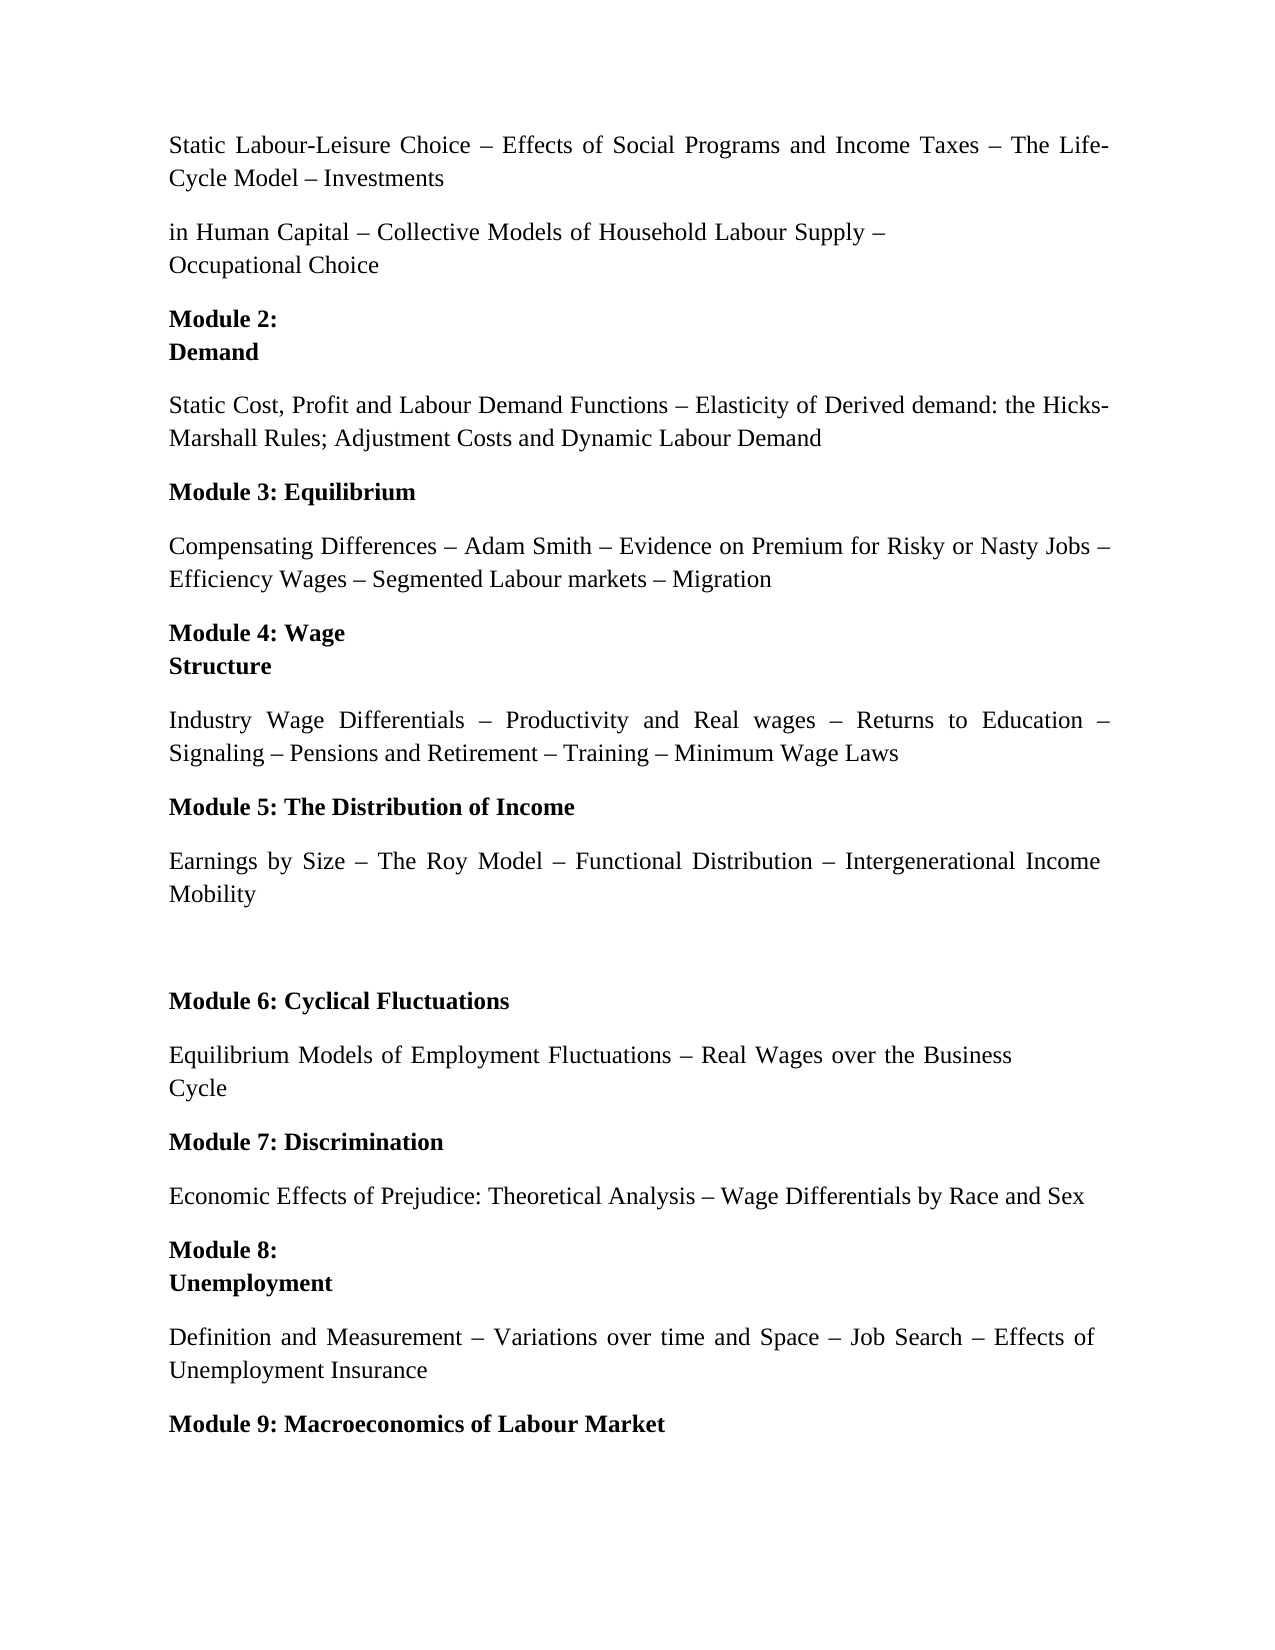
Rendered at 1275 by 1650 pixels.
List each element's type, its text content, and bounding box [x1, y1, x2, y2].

text Module 7: Discrimination [169, 1127, 614, 1156]
text in Human Capital – Collective Models of Household Labour Supply – Occupational Choice [169, 217, 886, 278]
text Module 4: Wage Structure [169, 618, 416, 680]
text Module 2: Demand [169, 304, 339, 365]
text Economic Effects of Prejudice: Theoretical Analysis – Wage Differentials by Race and Sex [169, 1181, 1117, 1210]
text Module 9: Macroeconomics of Labour Market [169, 1409, 703, 1437]
text Module 8: Unemployment [169, 1235, 416, 1297]
text Equilibrium Models of Employment Fluctuations – Real Wages over the Business Cycle [169, 1040, 1013, 1102]
text Earnings by Size – The Roy Model – Functional Distribution – Intergenerational Income Mobility [169, 846, 1102, 907]
text Definition and Measurement – Variations over time and Space – Job Search – Effects of Unemployment Insurance [169, 1322, 1096, 1383]
text Industry Wage Differentials – Productivity and Real wages – Returns to Education – Signaling – Pensions and Retirement – Training – Minimum Wage Laws [169, 705, 1111, 767]
text Static Labour-Leisure Choice – Effects of Social Programs and Income Taxes – The Life-Cycle Model – Investments [169, 130, 1110, 192]
text Compensating Differences – Adam Smith – Evidence on Premium for Risky or Nasty Jobs – Efficiency Wages – Segmented Labour markets – Migration [169, 531, 1111, 593]
text Module 3: Equilibrium [169, 477, 496, 506]
text Module 5: The Distribution of Income [169, 792, 733, 821]
text Static Cost, Profit and Labour Demand Functions – Elasticity of Derived demand: the Hicks-Marshall Rules; Adjustment Costs and Dynamic Labour Demand [169, 391, 1110, 452]
text Module 6: Cyclical Fluctuations [169, 986, 688, 1015]
